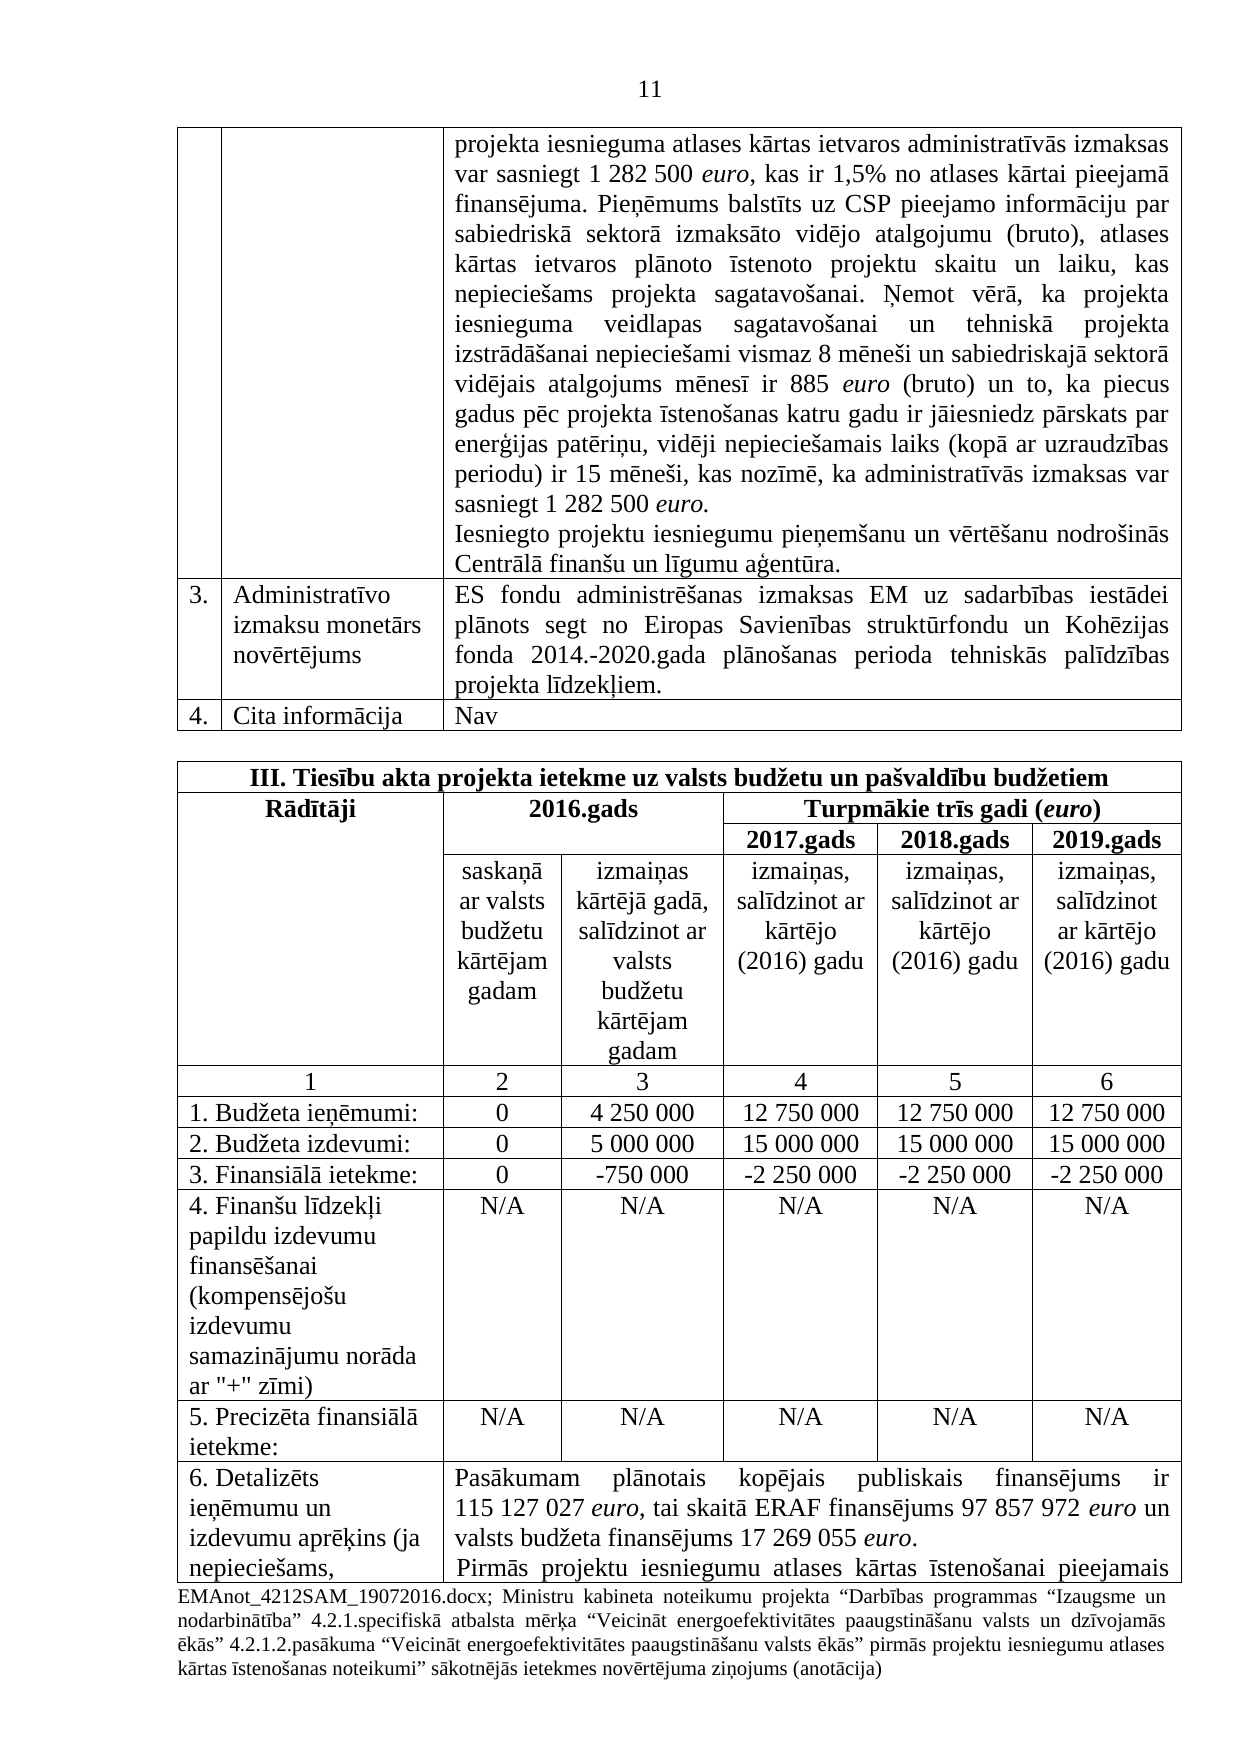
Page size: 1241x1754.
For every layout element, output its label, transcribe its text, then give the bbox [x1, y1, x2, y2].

table_cell 15 000 000 [724, 1128, 877, 1158]
table_cell 2018.gads [878, 824, 1032, 854]
table_cell izmaiņas kārtējā gadā, salīdzinot ar valsts budžetu kārtējam gadam [562, 855, 723, 1065]
table_cell Nav [444, 700, 1181, 730]
table_cell N/A [562, 1190, 723, 1400]
table_cell Administratīvo izmaksu monetārs novērtējums [222, 579, 443, 699]
table_cell 2016.gads [444, 793, 723, 854]
table_cell 15 000 000 [1033, 1128, 1181, 1158]
table_cell N/A [724, 1190, 877, 1400]
table_cell 12 750 000 [878, 1097, 1032, 1127]
table_cell 0 [444, 1128, 561, 1158]
table_cell 1 [178, 1066, 443, 1096]
table_cell N/A [444, 1190, 561, 1400]
table_cell -750 000 [562, 1159, 723, 1189]
table_cell 2 [444, 1066, 561, 1096]
table_cell 2. [178, 128, 221, 578]
table_cell 2. Budžeta izdevumi: [178, 1128, 443, 1158]
table_cell Rādītāji [178, 793, 443, 1065]
table_cell Cita informācija [222, 700, 443, 730]
table_cell 0 [444, 1159, 561, 1189]
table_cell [222, 128, 443, 578]
table_cell Turpmākie trīs gadi (euro) [724, 793, 1181, 823]
table_cell 6 [1033, 1066, 1181, 1096]
table_cell N/A [562, 1401, 723, 1461]
table_cell -2 250 000 [878, 1159, 1032, 1189]
table_cell N/A [878, 1190, 1032, 1400]
table_cell 4. Finanšu līdzekļi papildu izdevumu finansēšanai (kompensējošu izdevumu samazinājumu norāda ar "+" zīmi) [178, 1190, 443, 1400]
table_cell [444, 128, 1181, 578]
table_cell izmaiņas, salīdzinot ar kārtējo (2016) gadu [1033, 855, 1181, 1065]
table_cell 4 250 000 [562, 1097, 723, 1127]
table_cell 5 [878, 1066, 1032, 1096]
table_cell N/A [878, 1401, 1032, 1461]
table_cell -2 250 000 [1033, 1159, 1181, 1189]
table_cell 5 000 000 [562, 1128, 723, 1158]
table_cell 12 750 000 [1033, 1097, 1181, 1127]
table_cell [444, 1462, 1181, 1582]
table_cell 3. Finansiālā ietekme: [178, 1159, 443, 1189]
table_cell 2017.gads [724, 824, 877, 854]
table_cell 4 [724, 1066, 877, 1096]
table_cell N/A [444, 1401, 561, 1461]
table_cell 15 000 000 [878, 1128, 1032, 1158]
table_cell N/A [1033, 1190, 1181, 1400]
table_cell izmaiņas, salīdzinot ar kārtējo (2016) gadu [724, 855, 877, 1065]
table_cell 2019.gads [1033, 824, 1181, 854]
table_header III. Tiesību akta projekta ietekme uz valsts budžetu un pašvaldību budžetiem [178, 762, 1181, 792]
table_cell -2 250 000 [724, 1159, 877, 1189]
table_cell 5. Precizēta finansiālā ietekme: [178, 1401, 443, 1461]
table_cell 1. Budžeta ieņēmumi: [178, 1097, 443, 1127]
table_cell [178, 1462, 443, 1582]
table_cell N/A [1033, 1401, 1181, 1461]
table_cell 12 750 000 [724, 1097, 877, 1127]
table_cell 3. [178, 579, 221, 699]
table_cell 3 [562, 1066, 723, 1096]
table_cell 4. [178, 700, 221, 730]
table_cell N/A [724, 1401, 877, 1461]
table_cell saskaņā ar valsts budžetu kārtējam gadam [444, 855, 561, 1065]
table_cell izmaiņas, salīdzinot ar kārtējo (2016) gadu [878, 855, 1032, 1065]
table_cell ES fondu administrēšanas izmaksas EM uz sadarbības iestādei plānots segt no Eiropas Savienības struktūrfondu un Kohēzijas fonda 2014.-2020.gada plānošanas perioda tehniskās palīdzības projekta līdzekļiem. [444, 579, 1181, 699]
table_cell 0 [444, 1097, 561, 1127]
